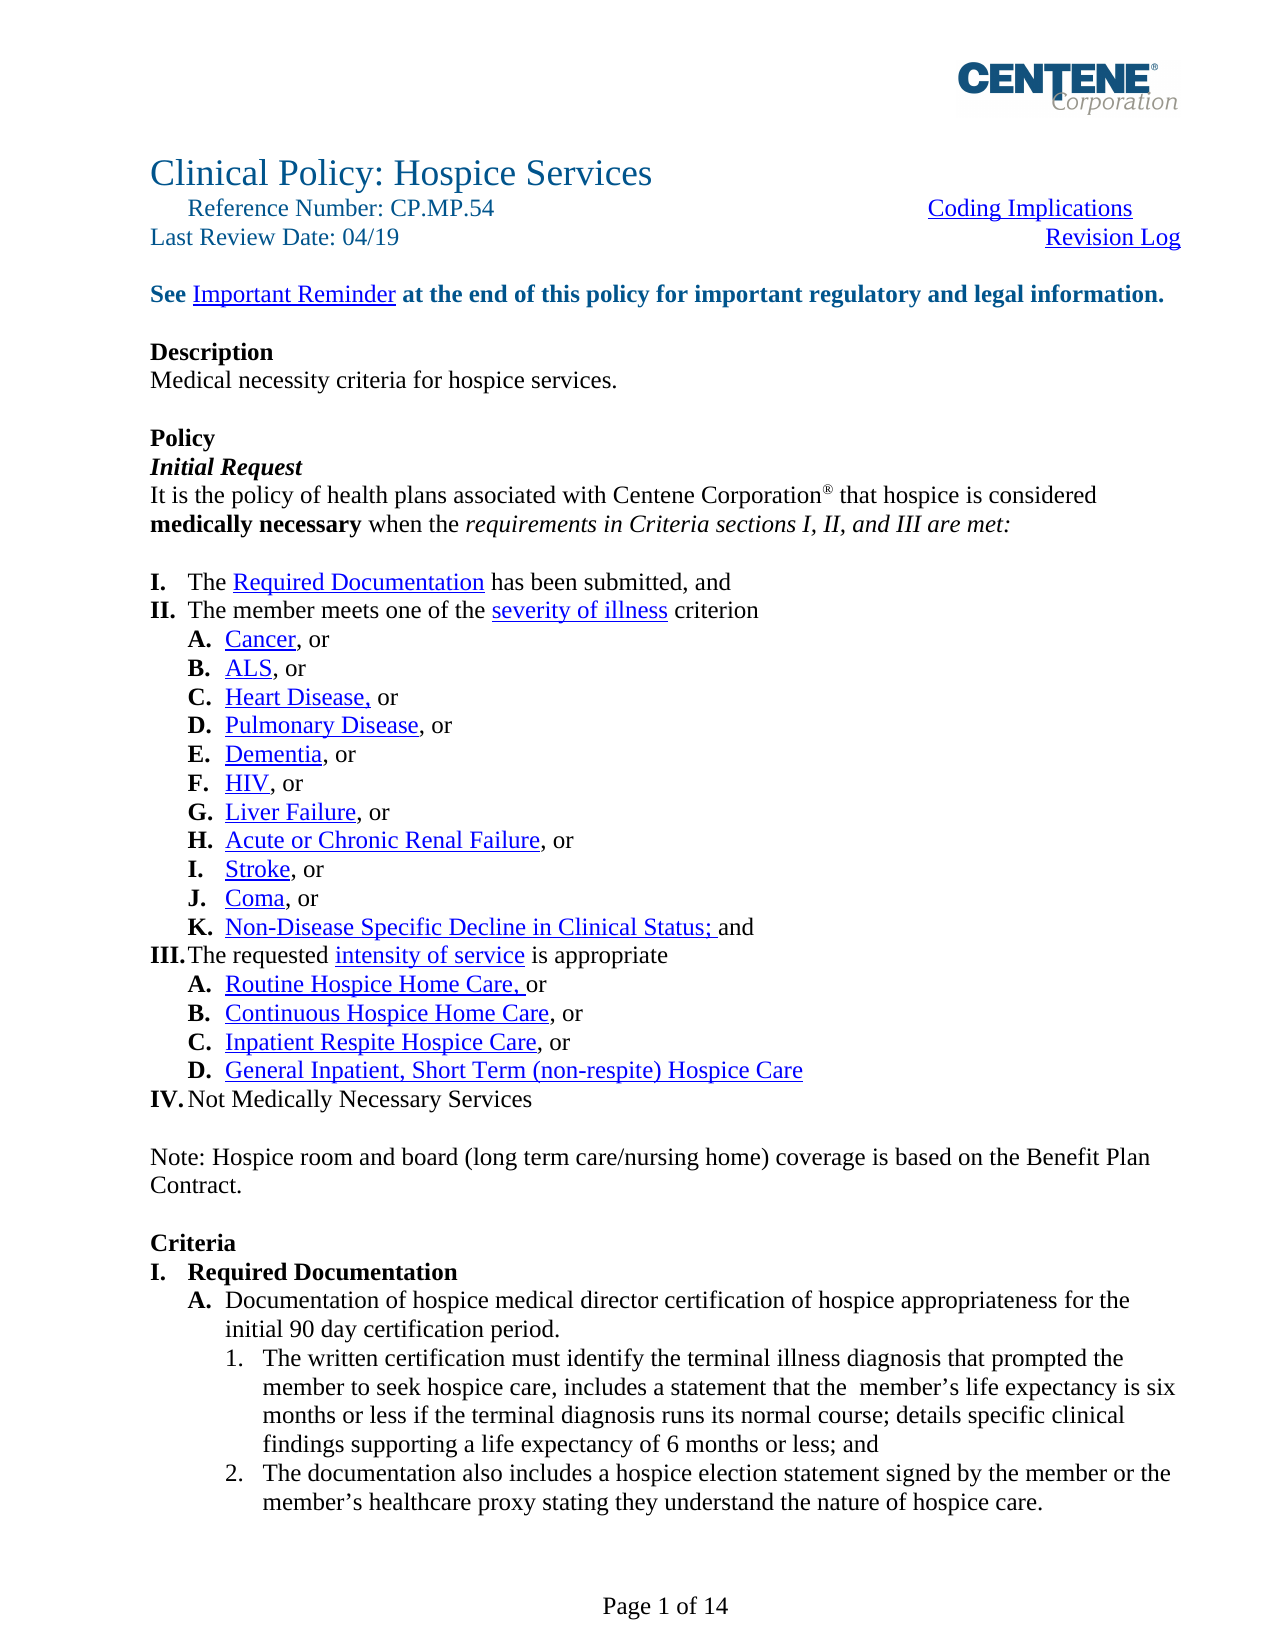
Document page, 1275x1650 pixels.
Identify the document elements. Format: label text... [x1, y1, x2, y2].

list Dementia, or [187, 739, 1181, 768]
list Stroke, or [187, 854, 1181, 883]
picture [955, 60, 1181, 118]
list HIV, or [187, 768, 1181, 797]
list The Required Documentation has been submitted, and [150, 567, 1181, 596]
list Continuous Hospice Home Care, or [187, 998, 1181, 1027]
text See Important Reminder at the end of this policy for important regulatory and legal information. [150, 279, 1181, 308]
text It is the policy of health plans associated with Centene Corporation® that hospice is considered medically necessary when the requirements in Criteria sections I, II, and III are met: [150, 481, 1181, 538]
list Routine Hospice Home Care, or [187, 969, 1181, 998]
list Not Medically Necessary Services [150, 1084, 1181, 1113]
list ALS, or [187, 653, 1181, 682]
text Last Review Date: 04/19 [150, 222, 628, 251]
list The member meets one of the severity of illness criterion [150, 596, 1181, 624]
list Cancer, or [187, 624, 1181, 653]
text Reference Number: CP.MP.54 Coding Implications [187, 193, 628, 222]
list The documentation also includes a hospice election statement signed by the member or the member’s healthcare proxy stating they understand the nature of hospice care. [225, 1458, 1181, 1516]
list Required Documentation [150, 1257, 1181, 1286]
list Pulmonary Disease, or [187, 711, 1181, 739]
list Heart Disease, or [187, 682, 1181, 711]
list Non-Disease Specific Decline in Clinical Status; and [187, 912, 1181, 941]
list General Inpatient, Short Term (non-respite) Hospice Care [187, 1056, 1181, 1084]
text Medical necessity criteria for hospice services. [150, 366, 1181, 394]
text Reference Number: CP.MP.54 Coding Implications [740, 193, 1181, 222]
list Inpatient Respite Hospice Care, or [187, 1027, 1181, 1056]
text Note: Hospice room and board (long term care/nursing home) coverage is based on the Benefit Plan Contract. [150, 1142, 1181, 1199]
list Documentation of hospice medical director certification of hospice appropriateness for the initial 90 day certification period. [187, 1286, 1181, 1343]
text Revision Log [703, 222, 1181, 251]
subtitle Policy [150, 423, 1181, 452]
text Criteria [150, 1228, 1181, 1257]
list Coma, or [187, 883, 1181, 912]
subtitle Description [150, 337, 1181, 366]
list The requested intensity of service is appropriate [150, 941, 1181, 969]
list Acute or Chronic Renal Failure, or [187, 826, 1181, 854]
list The written certification must identify the terminal illness diagnosis that prompted the member to seek hospice care, includes a statement that the member’s life expectancy is six months or less if the terminal diagnosis runs its normal course; details specific clinical findings supporting a life expectancy of 6 months or less; and [225, 1343, 1181, 1458]
list Liver Failure, or [187, 797, 1181, 826]
text Initial Request [150, 452, 1181, 481]
text Clinical Policy: Hospice Services [150, 150, 1181, 193]
